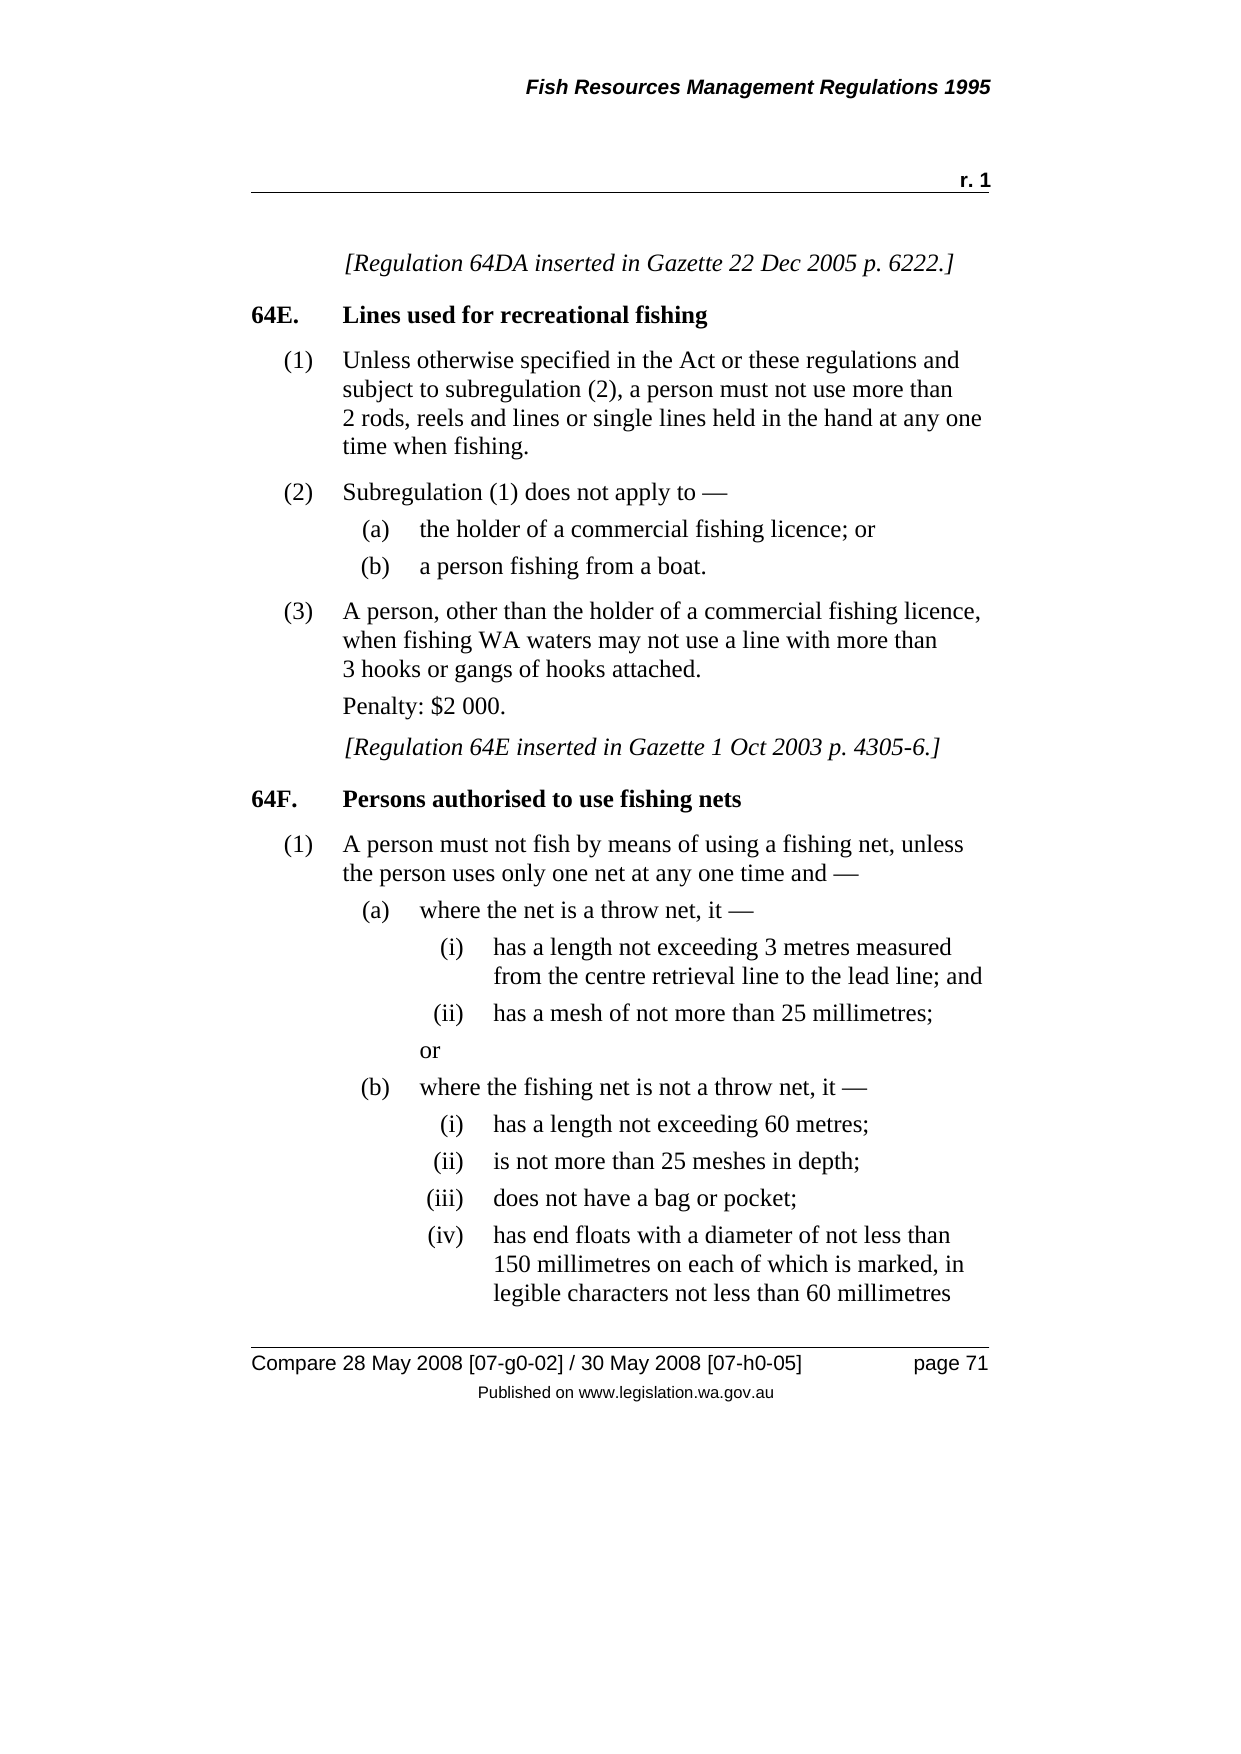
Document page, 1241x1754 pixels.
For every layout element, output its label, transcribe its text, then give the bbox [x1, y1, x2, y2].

text (1) Unless otherwise specified in the Act or these regulations and subject to subregulation (2), a person must not use more than 2 rods, reels and lines or single lines held in the hand at any one time when fishing. [251, 345, 989, 460]
text (2) Subregulation (1) does not apply to — [251, 477, 989, 506]
text or [251, 1035, 989, 1064]
subtitle 64F. Persons authorised to use fishing nets [251, 784, 989, 813]
text (i) has a length not exceeding 3 metres measured from the centre retrieval line to the lead line; and [251, 932, 989, 990]
text (b) a person fishing from a boat. [251, 551, 989, 580]
text (1) A person must not fish by means of using a fishing net, unless the person uses only one net at any one time and — [251, 829, 989, 887]
text (i) has a length not exceeding 60 metres; [251, 1109, 989, 1138]
text (ii) is not more than 25 meshes in depth; [251, 1146, 989, 1175]
text (ii) has a mesh of not more than 25 millimetres; [251, 998, 989, 1027]
text [Regulation 64DA inserted in Gazette 22 Dec 2005 p. 6222.] [251, 248, 989, 277]
text (a) where the net is a throw net, it — [251, 895, 989, 924]
text (iii) does not have a bag or pocket; [251, 1183, 989, 1212]
text (b) where the fishing net is not a throw net, it — [251, 1072, 989, 1101]
text Penalty: $2 000. [251, 691, 989, 720]
subtitle 64E. Lines used for recreational fishing [251, 300, 989, 328]
text (a) the holder of a commercial fishing licence; or [251, 514, 989, 543]
text [Regulation 64E inserted in Gazette 1 Oct 2003 p. 4305-6.] [251, 732, 989, 761]
text (3) A person, other than the holder of a commercial fishing licence, when fishing WA waters may not use a line with more than 3 hooks or gangs of hooks attached. [251, 596, 989, 683]
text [251, 1221, 989, 1307]
